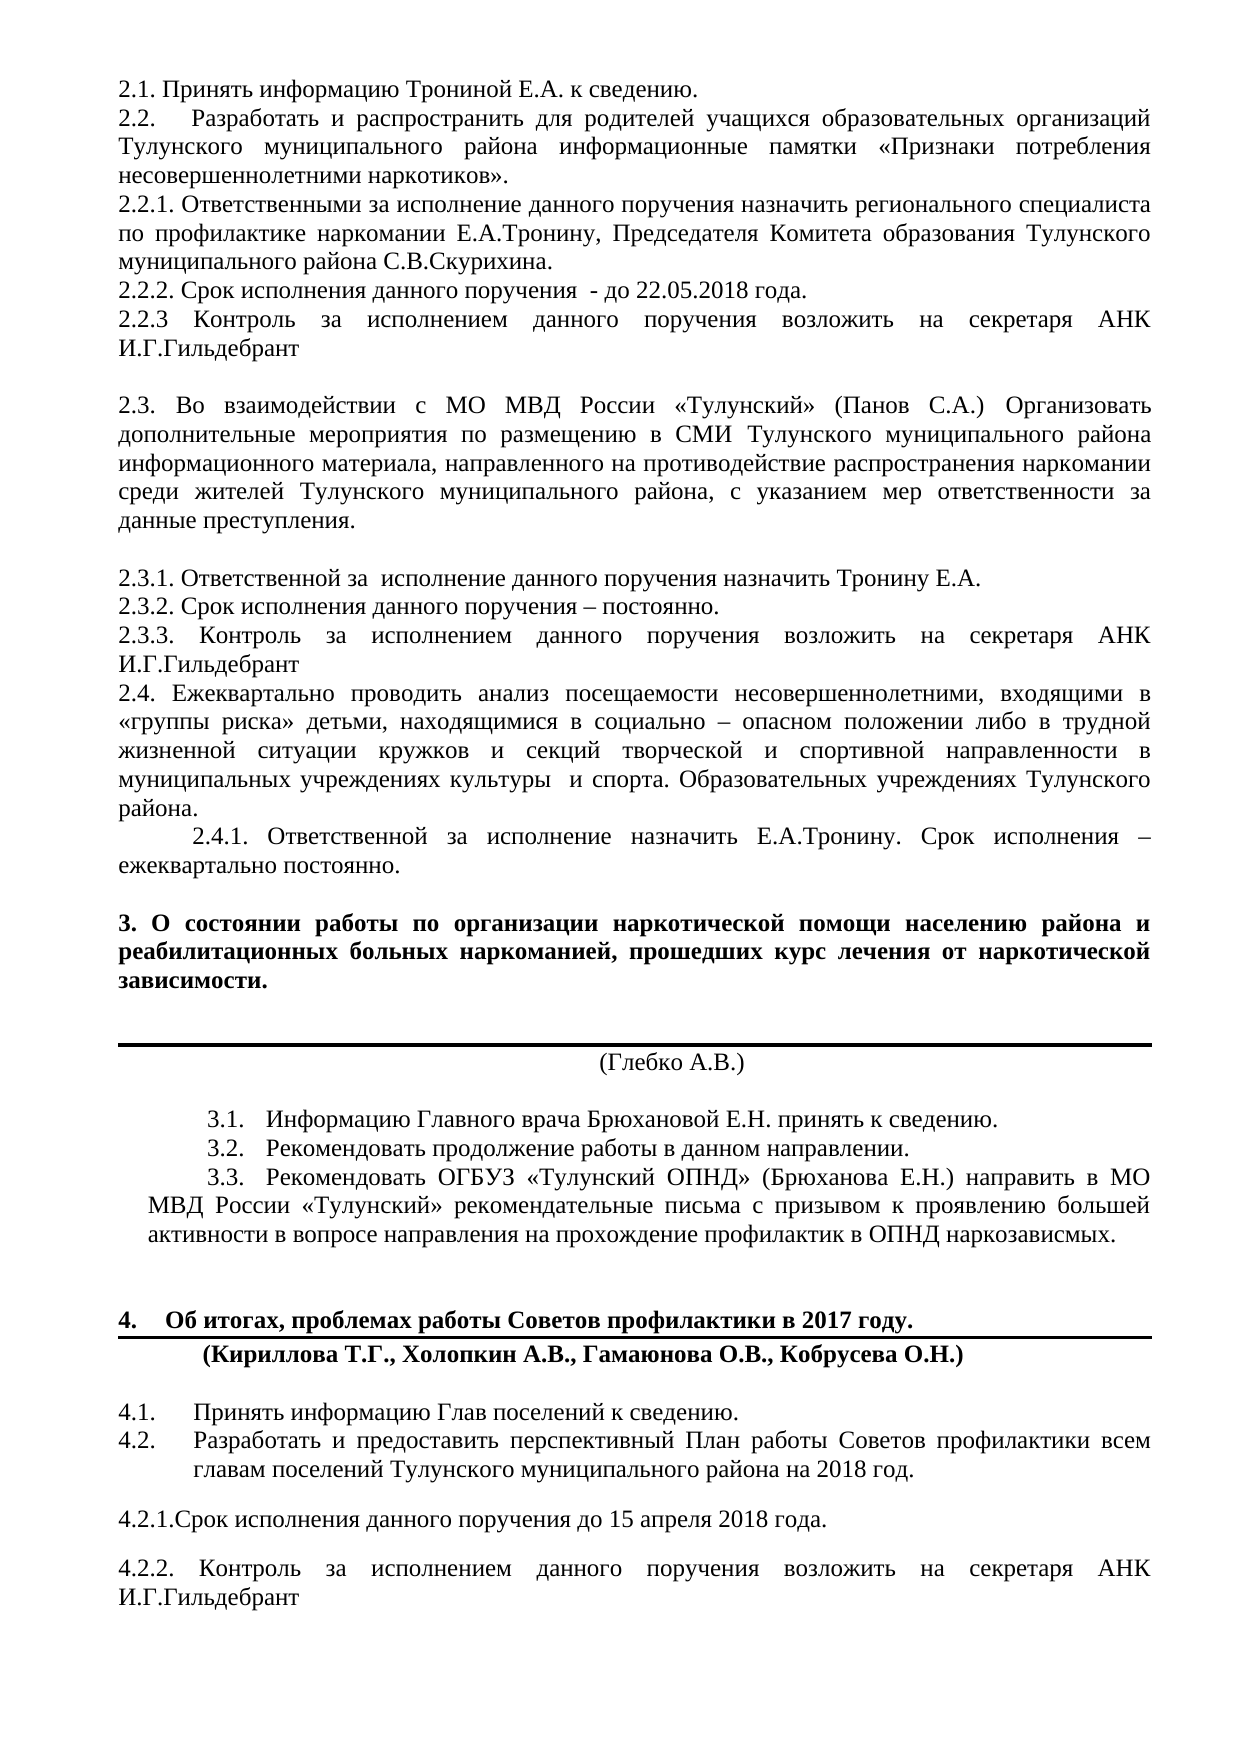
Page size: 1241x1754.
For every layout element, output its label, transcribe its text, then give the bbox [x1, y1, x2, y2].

text 2.2.1. Ответственными за исполнение данного поручения назначить регионального специалиста по профилактике наркомании Е.А.Тронину, Председателя Комитета образования Тулунского муниципального района С.В.Скурихина. [118, 189, 1152, 275]
text 2.4.1. Ответственной за исполнение назначить Е.А.Тронину. Срок исполнения – ежеквартально постоянно. [118, 821, 1152, 879]
text 2.3.2. Срок исполнения данного поручения – постоянно. [118, 591, 1152, 620]
list Рекомендовать продолжение работы в данном направлении. [148, 1133, 1152, 1162]
text (Глебко А.В.) [118, 1047, 1152, 1075]
list Об итогах, проблемах работы Советов профилактики в 2017 году. [118, 1305, 1152, 1336]
list (Кириллова Т.Г., Холопкин А.В., Гамаюнова О.В., Кобрусева О.Н.) [165, 1339, 1152, 1368]
text 2.2. Разработать и распространить для родителей учащихся образовательных организаций Тулунского муниципального района информационные памятки «Признаки потребления несовершеннолетними наркотиков». [118, 103, 1152, 189]
text 2.3.3. Контроль за исполнением данного поручения возложить на секретаря АНК И.Г.Гильдебрант [118, 620, 1152, 678]
text 2.3.1. Ответственной за исполнение данного поручения назначить Тронину Е.А. [118, 563, 1152, 591]
text 3. О состоянии работы по организации наркотической помощи населению района и реабилитационных больных наркоманией, прошедших курс лечения от наркотической зависимости. [118, 908, 1152, 994]
list Рекомендовать ОГБУЗ «Тулунский ОПНД» (Брюханова Е.Н.) направить в МО МВД России «Тулунский» рекомендательные письма с призывом к проявлению большей активности в вопросе направления на прохождение профилактик в ОПНД наркозависмых. [148, 1162, 1152, 1248]
text 4.2.1.Срок исполнения данного поручения до 15 апреля 2018 года. [118, 1504, 1152, 1533]
text 4.2.2. Контроль за исполнением данного поручения возложить на секретаря АНК И.Г.Гильдебрант [118, 1553, 1152, 1611]
text 2.2.3 Контроль за исполнением данного поручения возложить на секретаря АНК И.Г.Гильдебрант [118, 304, 1152, 361]
text 2.1. Принять информацию Трониной Е.А. к сведению. [118, 74, 1152, 103]
list Принять информацию Глав поселений к сведению. [118, 1397, 1152, 1426]
list Информацию Главного врача Брюхановой Е.Н. принять к сведению. [148, 1104, 1152, 1133]
text 2.2.2. Срок исполнения данного поручения - до 22.05.2018 года. [118, 275, 1152, 304]
text 2.3. Во взаимодействии с МО МВД России «Тулунский» (Панов С.А.) Организовать дополнительные мероприятия по размещению в СМИ Тулунского муниципального района информационного материала, направленного на противодействие распространения наркомании среди жителей Тулунского муниципального района, с указанием мер ответственности за данные преступления. [118, 390, 1152, 534]
list Разработать и предоставить перспективный План работы Советов профилактики всем главам поселений Тулунского муниципального района на 2018 год. [118, 1426, 1152, 1483]
text 2.4. Ежеквартально проводить анализ посещаемости несовершеннолетними, входящими в «группы риска» детьми, находящимися в социально – опасном положении либо в трудной жизненной ситуации кружков и секций творческой и спортивной направленности в муниципальных учреждениях культуры и спорта. Образовательных учреждениях Тулунского района. [118, 678, 1152, 821]
